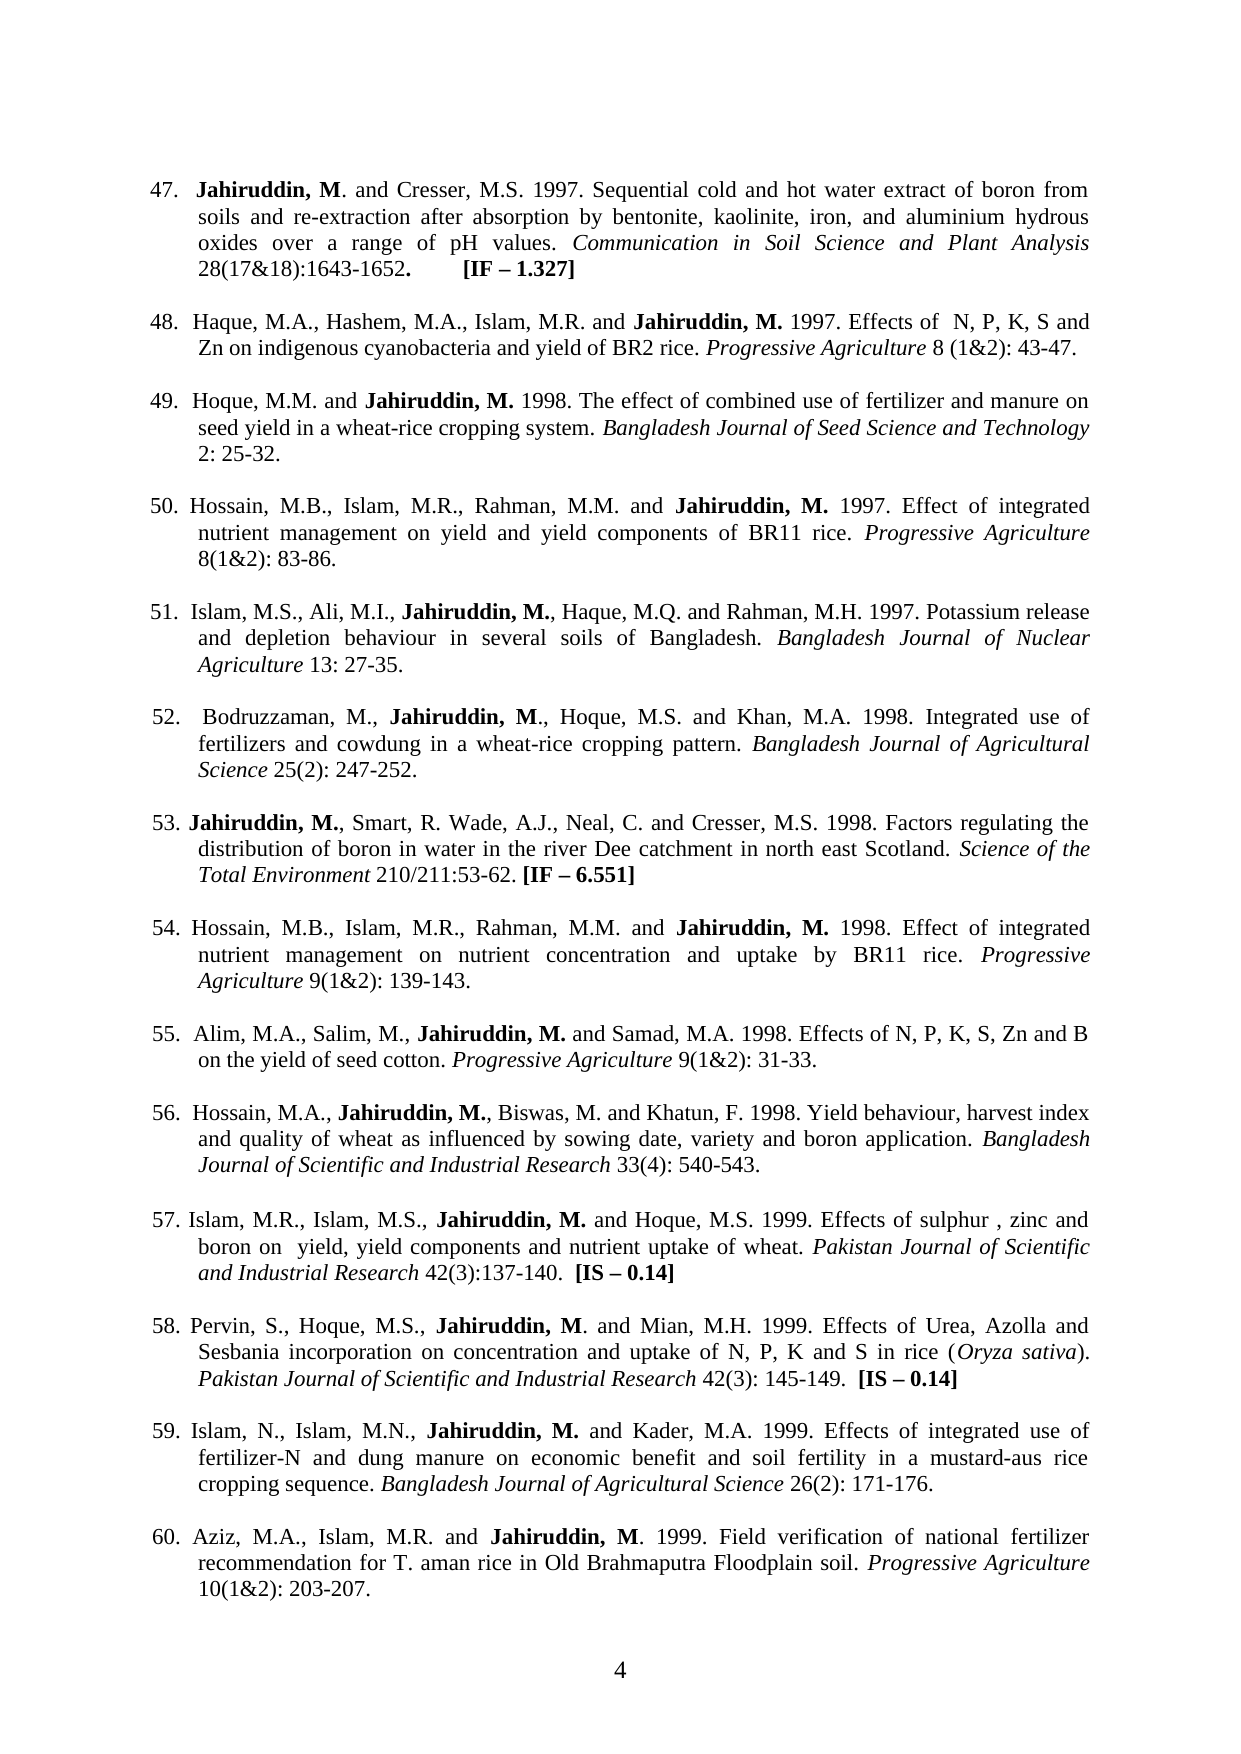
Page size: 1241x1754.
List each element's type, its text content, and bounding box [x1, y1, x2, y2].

text 48. Haque, M.A., Hashem, M.A., Islam, M.R. and Jahiruddin, M. 1997. Effects of N, P, K, S and Zn on indigenous cyanobacteria and yield of BR2 rice. Progressive Agriculture 8 (1&2): 43-47. [150, 308, 1090, 361]
text 53. Jahiruddin, M., Smart, R. Wade, A.J., Neal, C. and Cresser, M.S. 1998. Factors regulating the distribution of boron in water in the river Dee catchment in north east Scotland. Science of the Total Environment 210/211:53-62. [IF – 6.551] [152, 809, 1090, 888]
text 56. Hossain, M.A., Jahiruddin, M., Biswas, M. and Khatun, F. 1998. Yield behaviour, harvest index and quality of wheat as influenced by sowing date, variety and boron application. Bangladesh Journal of Scientific and Industrial Research 33(4): 540-543. [152, 1099, 1090, 1178]
text 52. Bodruzzaman, M., Jahiruddin, M., Hoque, M.S. and Khan, M.A. 1998. Integrated use of fertilizers and cowdung in a wheat-rice cropping pattern. Bangladesh Journal of Agricultural Science 25(2): 247-252. [152, 703, 1090, 782]
text 59. Islam, N., Islam, M.N., Jahiruddin, M. and Kader, M.A. 1999. Effects of integrated use of fertilizer-N and dung manure on economic benefit and soil fertility in a mustard-aus rice cropping sequence. Bangladesh Journal of Agricultural Science 26(2): 171-176. [152, 1417, 1090, 1496]
text 58. Pervin, S., Hoque, M.S., Jahiruddin, M. and Mian, M.H. 1999. Effects of Urea, Azolla and Sesbania incorporation on concentration and uptake of N, P, K and S in rice (Oryza sativa). Pakistan Journal of Scientific and Industrial Research 42(3): 145-149. [IS – 0.14] [152, 1312, 1090, 1391]
text 47. Jahiruddin, M. and Cresser, M.S. 1997. Sequential cold and hot water extract of boron from soils and re-extraction after absorption by bentonite, kaolinite, iron, and aluminium hydrous oxides over a range of pH values. Communication in Soil Science and Plant Analysis 28(17&18):1643-1652. [IF – 1.327] [150, 176, 1090, 282]
text 55. Alim, M.A., Salim, M., Jahiruddin, M. and Samad, M.A. 1998. Effects of N, P, K, S, Zn and B on the yield of seed cotton. Progressive Agriculture 9(1&2): 31-33. [152, 1020, 1090, 1072]
text 60. Aziz, M.A., Islam, M.R. and Jahiruddin, M. 1999. Field verification of national fertilizer recommendation for T. aman rice in Old Brahmaputra Floodplain soil. Progressive Agriculture 10(1&2): 203-207. [152, 1523, 1090, 1602]
text 57. Islam, M.R., Islam, M.S., Jahiruddin, M. and Hoque, M.S. 1999. Effects of sulphur , zinc and boron on yield, yield components and nutrient uptake of wheat. Pakistan Journal of Scientific and Industrial Research 42(3):137-140. [IS – 0.14] [152, 1207, 1090, 1286]
text 51. Islam, M.S., Ali, M.I., Jahiruddin, M., Haque, M.Q. and Rahman, M.H. 1997. Potassium release and depletion behaviour in several soils of Bangladesh. Bangladesh Journal of Nuclear Agriculture 13: 27-35. [150, 598, 1090, 677]
text 50. Hossain, M.B., Islam, M.R., Rahman, M.M. and Jahiruddin, M. 1997. Effect of integrated nutrient management on yield and yield components of BR11 rice. Progressive Agriculture 8(1&2): 83-86. [150, 493, 1090, 572]
text 54. Hossain, M.B., Islam, M.R., Rahman, M.M. and Jahiruddin, M. 1998. Effect of integrated nutrient management on nutrient concentration and uptake by BR11 rice. Progressive Agriculture 9(1&2): 139-143. [152, 914, 1090, 993]
text 49. Hoque, M.M. and Jahiruddin, M. 1998. The effect of combined use of fertilizer and manure on seed yield in a wheat-rice cropping system. Bangladesh Journal of Seed Science and Technology 2: 25-32. [150, 387, 1090, 466]
